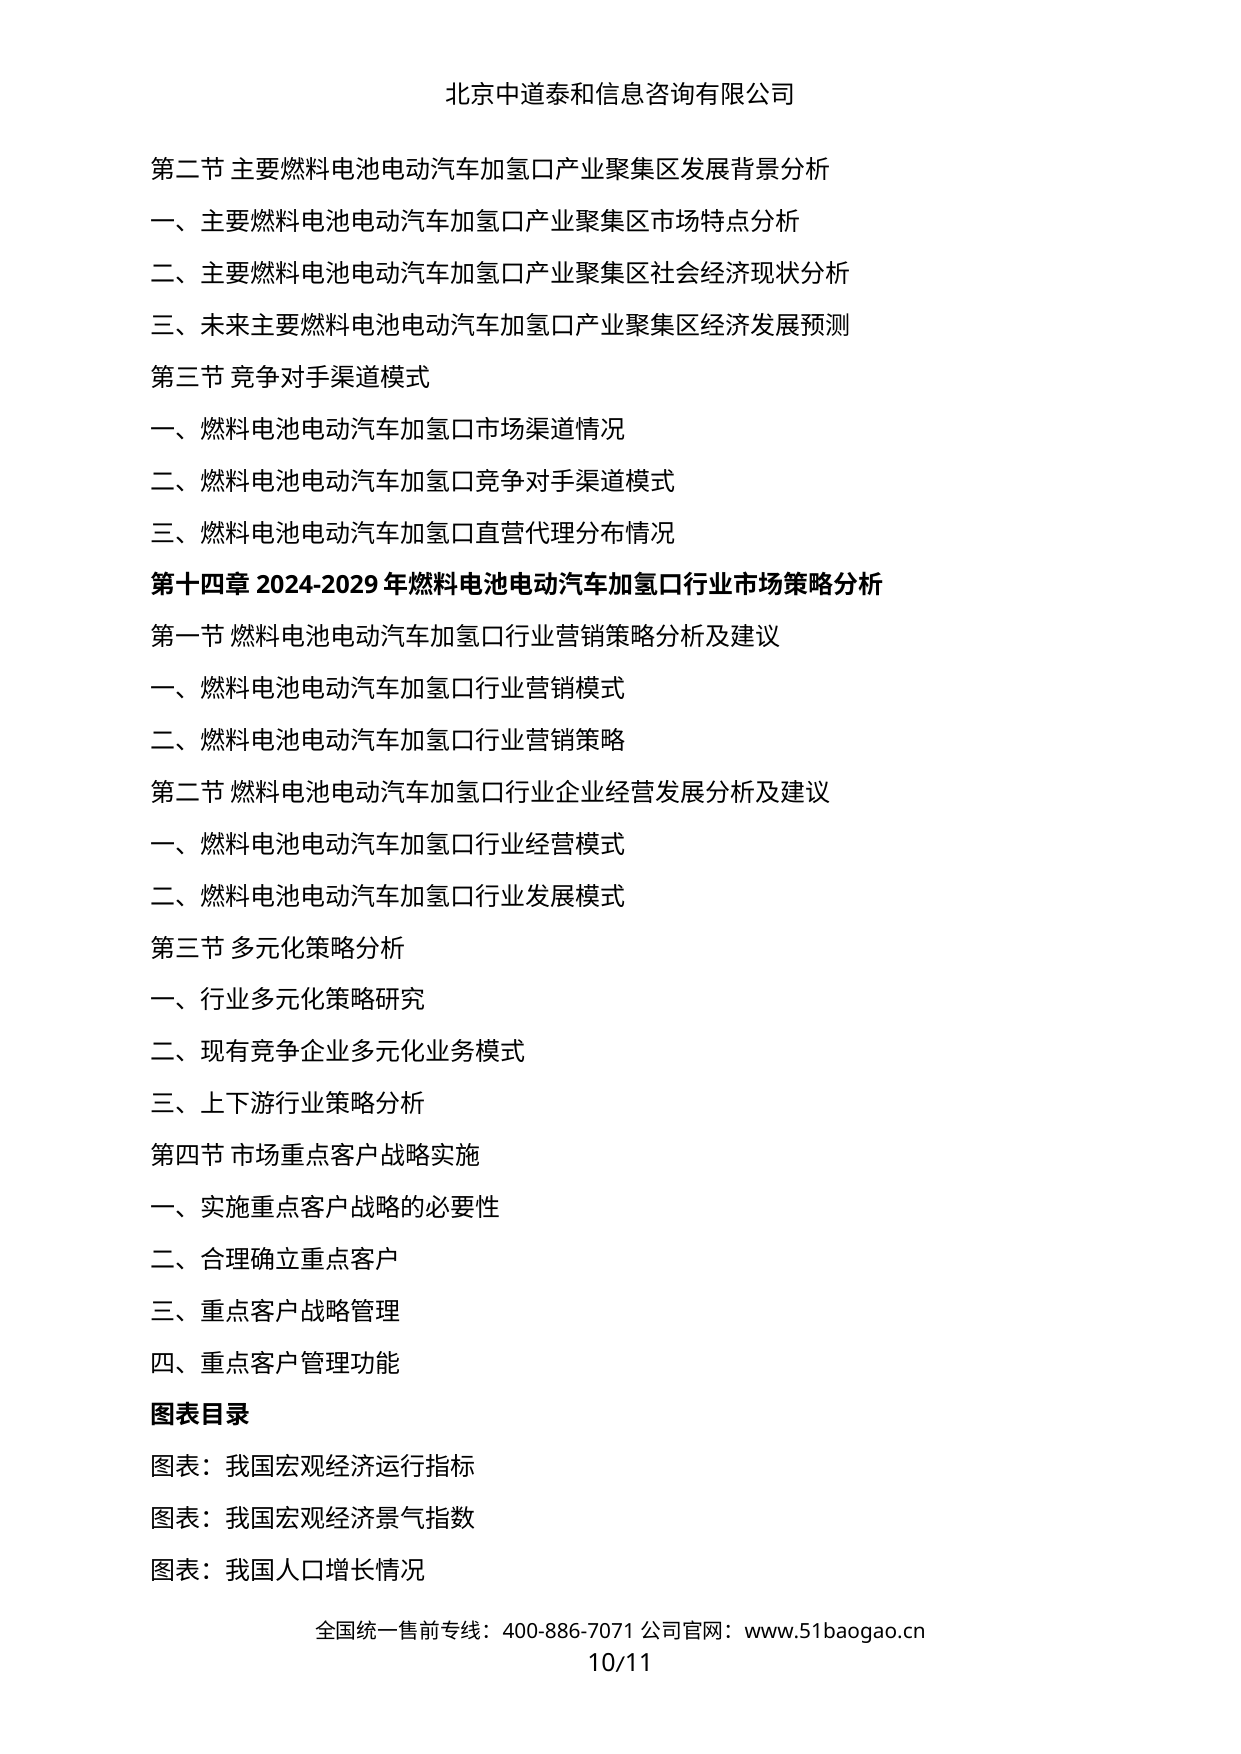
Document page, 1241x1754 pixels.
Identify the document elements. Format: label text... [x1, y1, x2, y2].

text 第二节 主要燃料电池电动汽车加氢口产业聚集区发展背景分析 [150, 150, 1090, 186]
text 三、未来主要燃料电池电动汽车加氢口产业聚集区经济发展预测 [150, 306, 1090, 342]
text 三、重点客户战略管理 [150, 1291, 1090, 1327]
text 图表：我国宏观经济景气指数 [150, 1499, 1090, 1535]
text 二、主要燃料电池电动汽车加氢口产业聚集区社会经济现状分析 [150, 254, 1090, 290]
text 二、燃料电池电动汽车加氢口行业发展模式 [150, 876, 1090, 912]
text 一、燃料电池电动汽车加氢口行业营销模式 [150, 669, 1090, 705]
text 二、燃料电池电动汽车加氢口行业营销策略 [150, 721, 1090, 757]
text 一、燃料电池电动汽车加氢口行业经营模式 [150, 824, 1090, 861]
text 二、合理确立重点客户 [150, 1239, 1090, 1276]
text 图表：我国宏观经济运行指标 [150, 1447, 1090, 1483]
text 一、实施重点客户战略的必要性 [150, 1187, 1090, 1224]
text 第二节 燃料电池电动汽车加氢口行业企业经营发展分析及建议 [150, 772, 1090, 809]
text 三、燃料电池电动汽车加氢口直营代理分布情况 [150, 513, 1090, 549]
text 三、上下游行业策略分析 [150, 1084, 1090, 1120]
text 第十四章 2024-2029年燃料电池电动汽车加氢口行业市场策略分析 [150, 565, 1090, 601]
text 第三节 多元化策略分析 [150, 928, 1090, 964]
text 一、主要燃料电池电动汽车加氢口产业聚集区市场特点分析 [150, 202, 1090, 238]
text 图表目录 [150, 1395, 1090, 1431]
text 第三节 竞争对手渠道模式 [150, 357, 1090, 394]
text 二、燃料电池电动汽车加氢口竞争对手渠道模式 [150, 461, 1090, 497]
text 图表：我国人口增长情况 [150, 1551, 1090, 1587]
text 第一节 燃料电池电动汽车加氢口行业营销策略分析及建议 [150, 617, 1090, 653]
text 四、重点客户管理功能 [150, 1343, 1090, 1379]
text 第四节 市场重点客户战略实施 [150, 1136, 1090, 1172]
text 二、现有竞争企业多元化业务模式 [150, 1032, 1090, 1068]
text 一、燃料电池电动汽车加氢口市场渠道情况 [150, 409, 1090, 446]
text 一、行业多元化策略研究 [150, 980, 1090, 1016]
